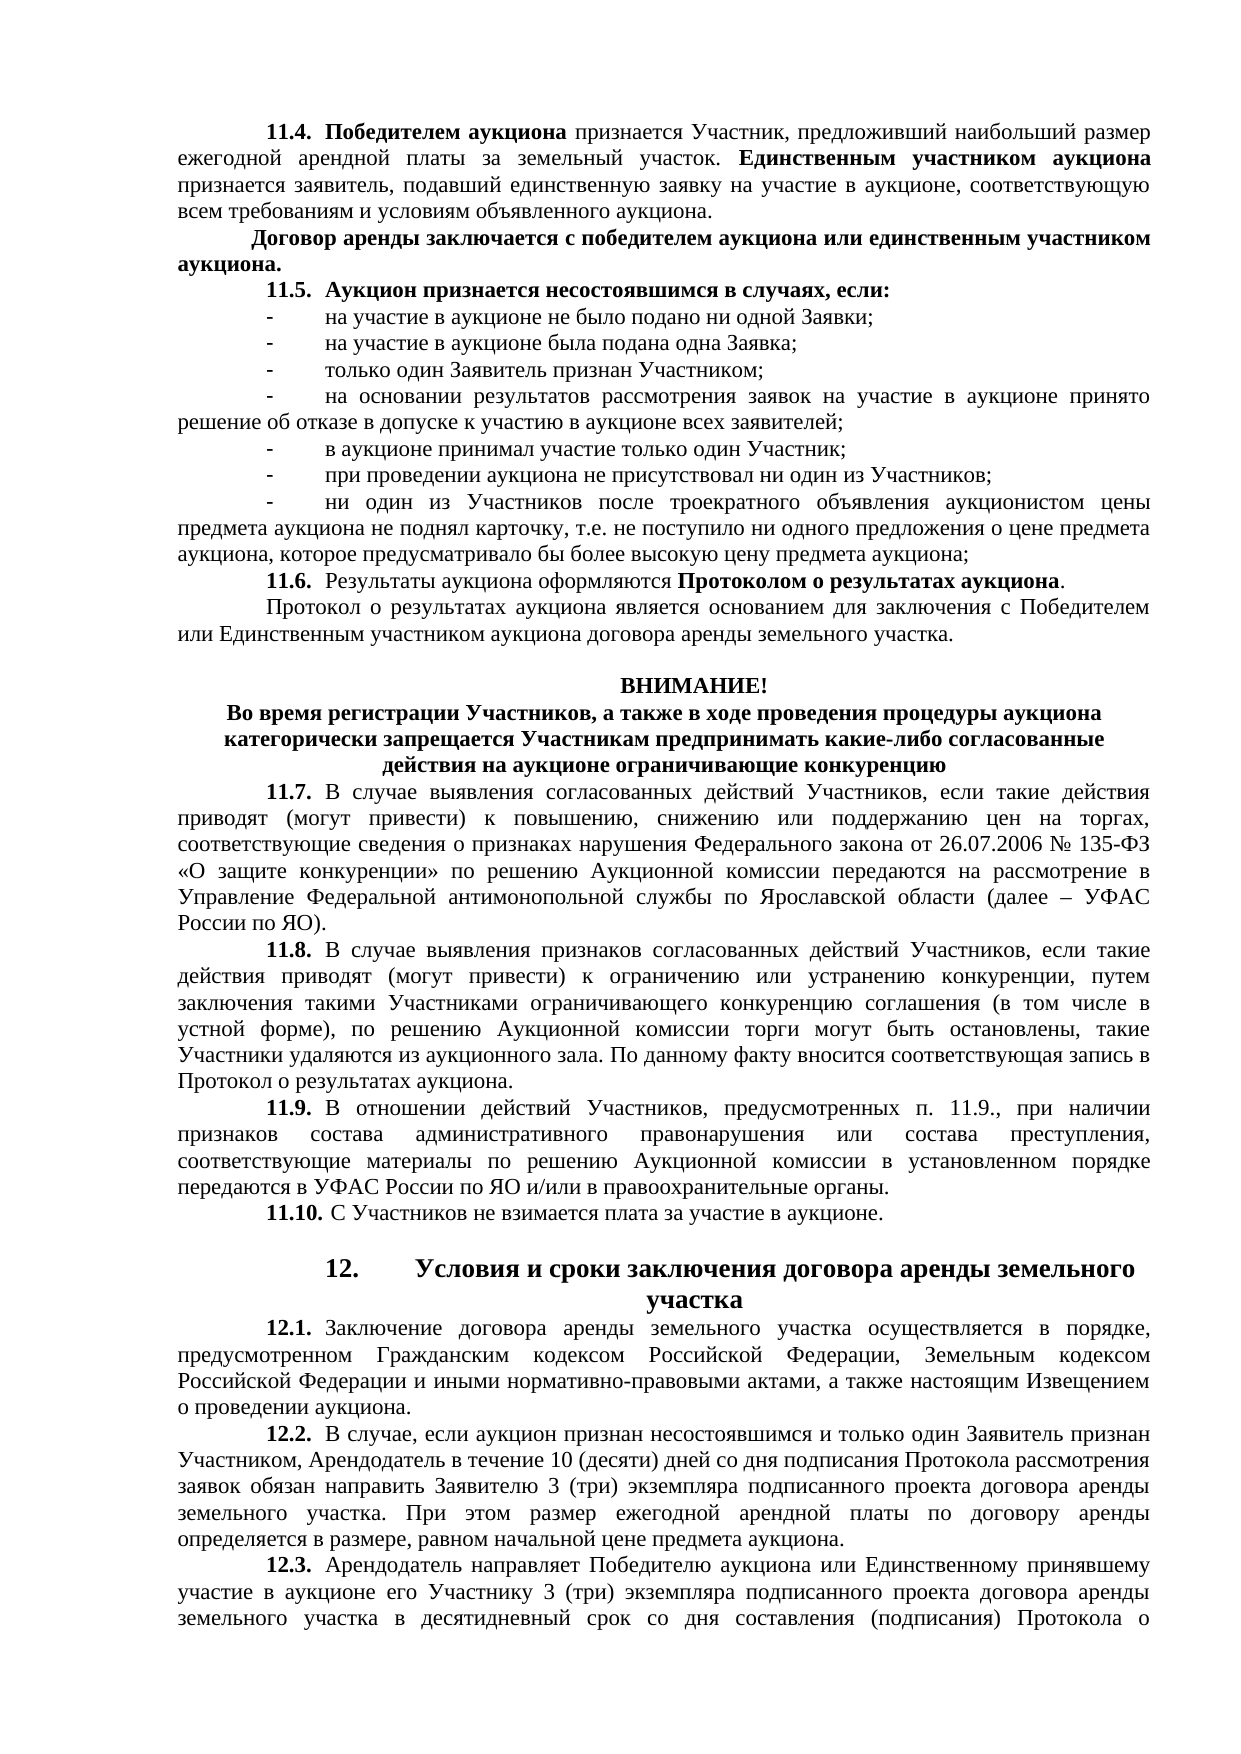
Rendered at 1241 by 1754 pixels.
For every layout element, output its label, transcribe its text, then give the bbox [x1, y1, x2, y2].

list только один Заявитель признан Участником; [177, 356, 1152, 382]
list Результаты аукциона оформляются Протоколом о результатах аукциона. [177, 567, 1152, 593]
text Протокол о результатах аукциона является основанием для заключения с Победителем или Единственным участником аукциона договора аренды земельного участка. [177, 593, 1152, 646]
list на основании результатов рассмотрения заявок на участие в аукционе принято решение об отказе в допуске к участию в аукционе всех заявителей; [177, 382, 1152, 435]
list В случае, если аукцион признан несостоявшимся и только один Заявитель признан Участником, Арендодатель в течение 10 (десяти) дней со дня подписания Протокола рассмотрения заявок обязан направить Заявителю 3 (три) экземпляра подписанного проекта договора аренды земельного участка. При этом размер ежегодной арендной платы по договору аренды определяется в размере, равном начальной цене предмета аукциона. [177, 1420, 1152, 1552]
list Заключение договора аренды земельного участка осуществляется в порядке, предусмотренном Гражданским кодексом Российской Федерации, Земельным кодексом Российской Федерации и иными нормативно-правовыми актами, а также настоящим Извещением о проведении аукциона. [177, 1314, 1152, 1420]
list ни один из Участников после троекратного объявления аукционистом цены предмета аукциона не поднял карточку, т.е. не поступило ни одного предложения о цене предмета аукциона, которое предусматривало бы более высокую цену предмета аукциона; [177, 488, 1152, 567]
text Договор аренды заключается с победителем аукциона или единственным участником аукциона. [177, 223, 1152, 276]
text Во время регистрации Участников, а также в ходе проведения процедуры аукциона категорически запрещается Участникам предпринимать какие-либо согласованные действия на аукционе ограничивающие конкуренцию [177, 699, 1152, 778]
list при проведении аукциона не присутствовал ни один из Участников; [177, 461, 1152, 488]
list на участие в аукционе была подана одна Заявка; [177, 329, 1152, 356]
list С Участников не взимается плата за участие в аукционе. [177, 1199, 1152, 1226]
list В случае выявления признаков согласованных действий Участников, если такие действия приводят (могут привести) к ограничению или устранению конкуренции, путем заключения такими Участниками ограничивающего конкуренцию соглашения (в том числе в устной форме), по решению Аукционной комиссии торги могут быть остановлены, такие Участники удаляются из аукционного зала. По данному факту вносится соответствующая запись в Протокол о результатах аукциона. [177, 936, 1152, 1094]
list В случае выявления согласованных действий Участников, если такие действия приводят (могут привести) к повышению, снижению или поддержанию цен на торгах, соответствующие сведения о признаках нарушения Федерального закона от 26.07.2006 № 135-ФЗ «О защите конкуренции» по решению Аукционной комиссии передаются на рассмотрение в Управление Федеральной антимонопольной службы по Ярославской области (далее – УФАС России по ЯО). [177, 778, 1152, 936]
list в аукционе принимал участие только один Участник; [177, 435, 1152, 461]
list Аукцион признается несостоявшимся в случаях, если: [177, 276, 1152, 303]
list В отношении действий Участников, предусмотренных п. 11.9., при наличии признаков состава административного правонарушения или состава преступления, соответствующие материалы по решению Аукционной комиссии в установленном порядке передаются в УФАС России по ЯО и/или в правоохранительные органы. [177, 1094, 1152, 1199]
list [177, 1552, 1152, 1631]
list на участие в аукционе не было подано ни одной Заявки; [177, 303, 1152, 329]
subtitle Условия и сроки заключения договора аренды земельного участка [237, 1252, 1152, 1314]
list Победителем аукциона признается Участник, предложивший наибольший размер ежегодной арендной платы за земельный участок. Единственным участником аукциона признается заявитель, подавший единственную заявку на участие в аукционе, соответствующую всем требованиям и условиям объявленного аукциона. [177, 118, 1152, 223]
text ВНИМАНИЕ! [236, 672, 1152, 699]
